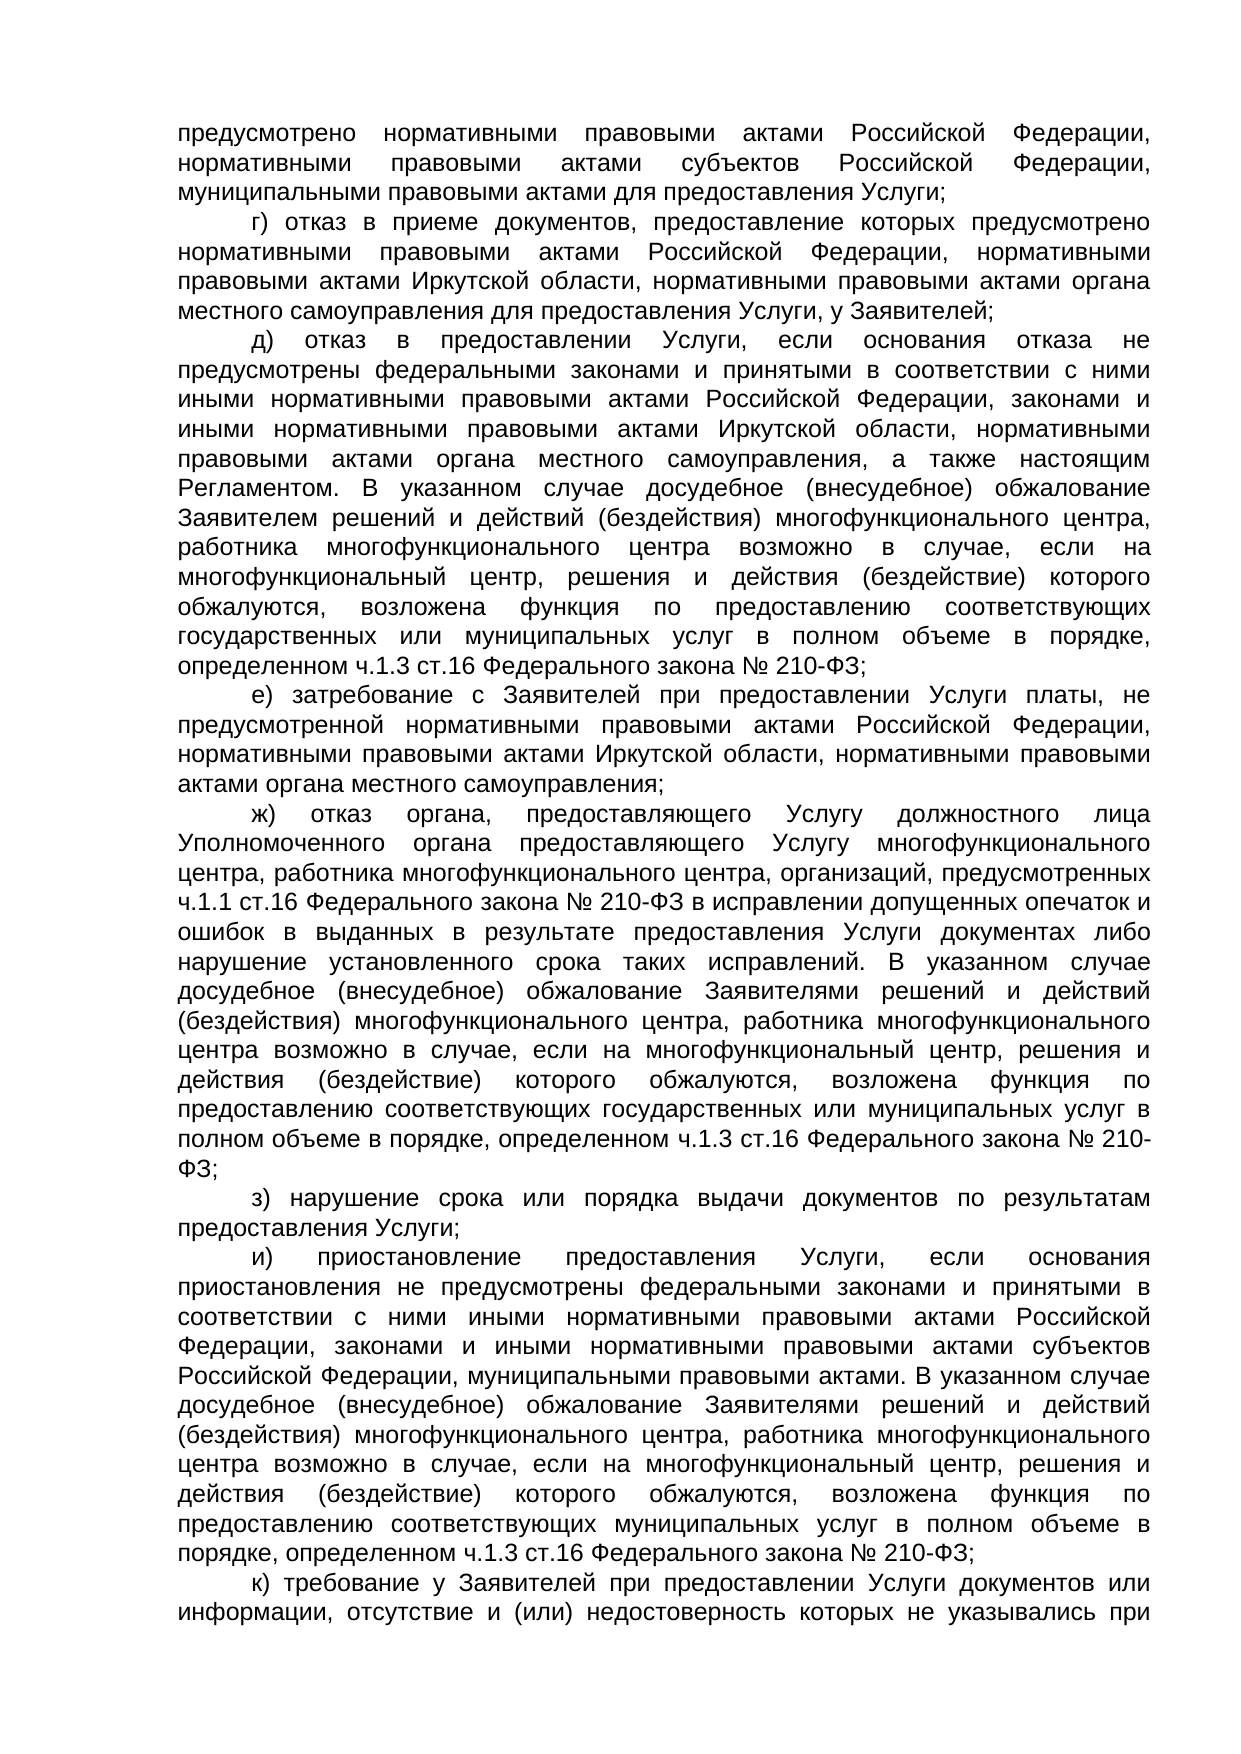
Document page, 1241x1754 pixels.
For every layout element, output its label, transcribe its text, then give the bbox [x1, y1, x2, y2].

text и) приостановление предоставления Услуги, если основания приостановления не предусмотрены федеральными законами и принятыми в соответствии с ними иными нормативными правовыми актами Российской Федерации, законами и иными нормативными правовыми актами субъектов Российской Федерации, муниципальными правовыми актами. В указанном случае досудебное (внесудебное) обжалование Заявителями решений и действий (бездействия) многофункционального центра, работника многофункционального центра возможно в случае, если на многофункциональный центр, решения и действия (бездействие) которого обжалуются, возложена функция по предоставлению соответствующих муниципальных услуг в полном объеме в порядке, определенном ч.1.3 ст.16 Федерального закона № 210-ФЗ; [177, 1242, 1152, 1567]
text д) отказ в предоставлении Услуги, если основания отказа не предусмотрены федеральными законами и принятыми в соответствии с ними иными нормативными правовыми актами Российской Федерации, законами и иными нормативными правовыми актами Иркутской области, нормативными правовыми актами органа местного самоуправления, а также настоящим Регламентом. В указанном случае досудебное (внесудебное) обжалование Заявителем решений и действий (бездействия) многофункционального центра, работника многофункционального центра возможно в случае, если на многофункциональный центр, решения и действия (бездействие) которого обжалуются, возложена функция по предоставлению соответствующих государственных или муниципальных услуг в полном объеме в порядке, определенном ч.1.3 ст.16 Федерального закона № 210-ФЗ; [177, 325, 1152, 679]
text ж) отказ органа, предоставляющего Услугу должностного лица Уполномоченного органа предоставляющего Услугу многофункционального центра, работника многофункционального центра, организаций, предусмотренных ч.1.1 ст.16 Федерального закона № 210-ФЗ в исправлении допущенных опечаток и ошибок в выданных в результате предоставления Услуги документах либо нарушение установленного срока таких исправлений. В указанном случае досудебное (внесудебное) обжалование Заявителями решений и действий (бездействия) многофункционального центра, работника многофункционального центра возможно в случае, если на многофункциональный центр, решения и действия (бездействие) которого обжалуются, возложена функция по предоставлению соответствующих государственных или муниципальных услуг в полном объеме в порядке, определенном ч.1.3 ст.16 Федерального закона № 210-ФЗ; [177, 798, 1152, 1182]
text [177, 1568, 1152, 1626]
text з) нарушение срока или порядка выдачи документов по результатам предоставления Услуги; [177, 1183, 1152, 1241]
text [177, 118, 1152, 206]
text е) затребование с Заявителей при предоставлении Услуги платы, не предусмотренной нормативными правовыми актами Российской Федерации, нормативными правовыми актами Иркутской области, нормативными правовыми актами органа местного самоуправления; [177, 680, 1152, 798]
text г) отказ в приеме документов, предоставление которых предусмотрено нормативными правовыми актами Российской Федерации, нормативными правовыми актами Иркутской области, нормативными правовыми актами органа местного самоуправления для предоставления Услуги, у Заявителей; [177, 207, 1152, 324]
